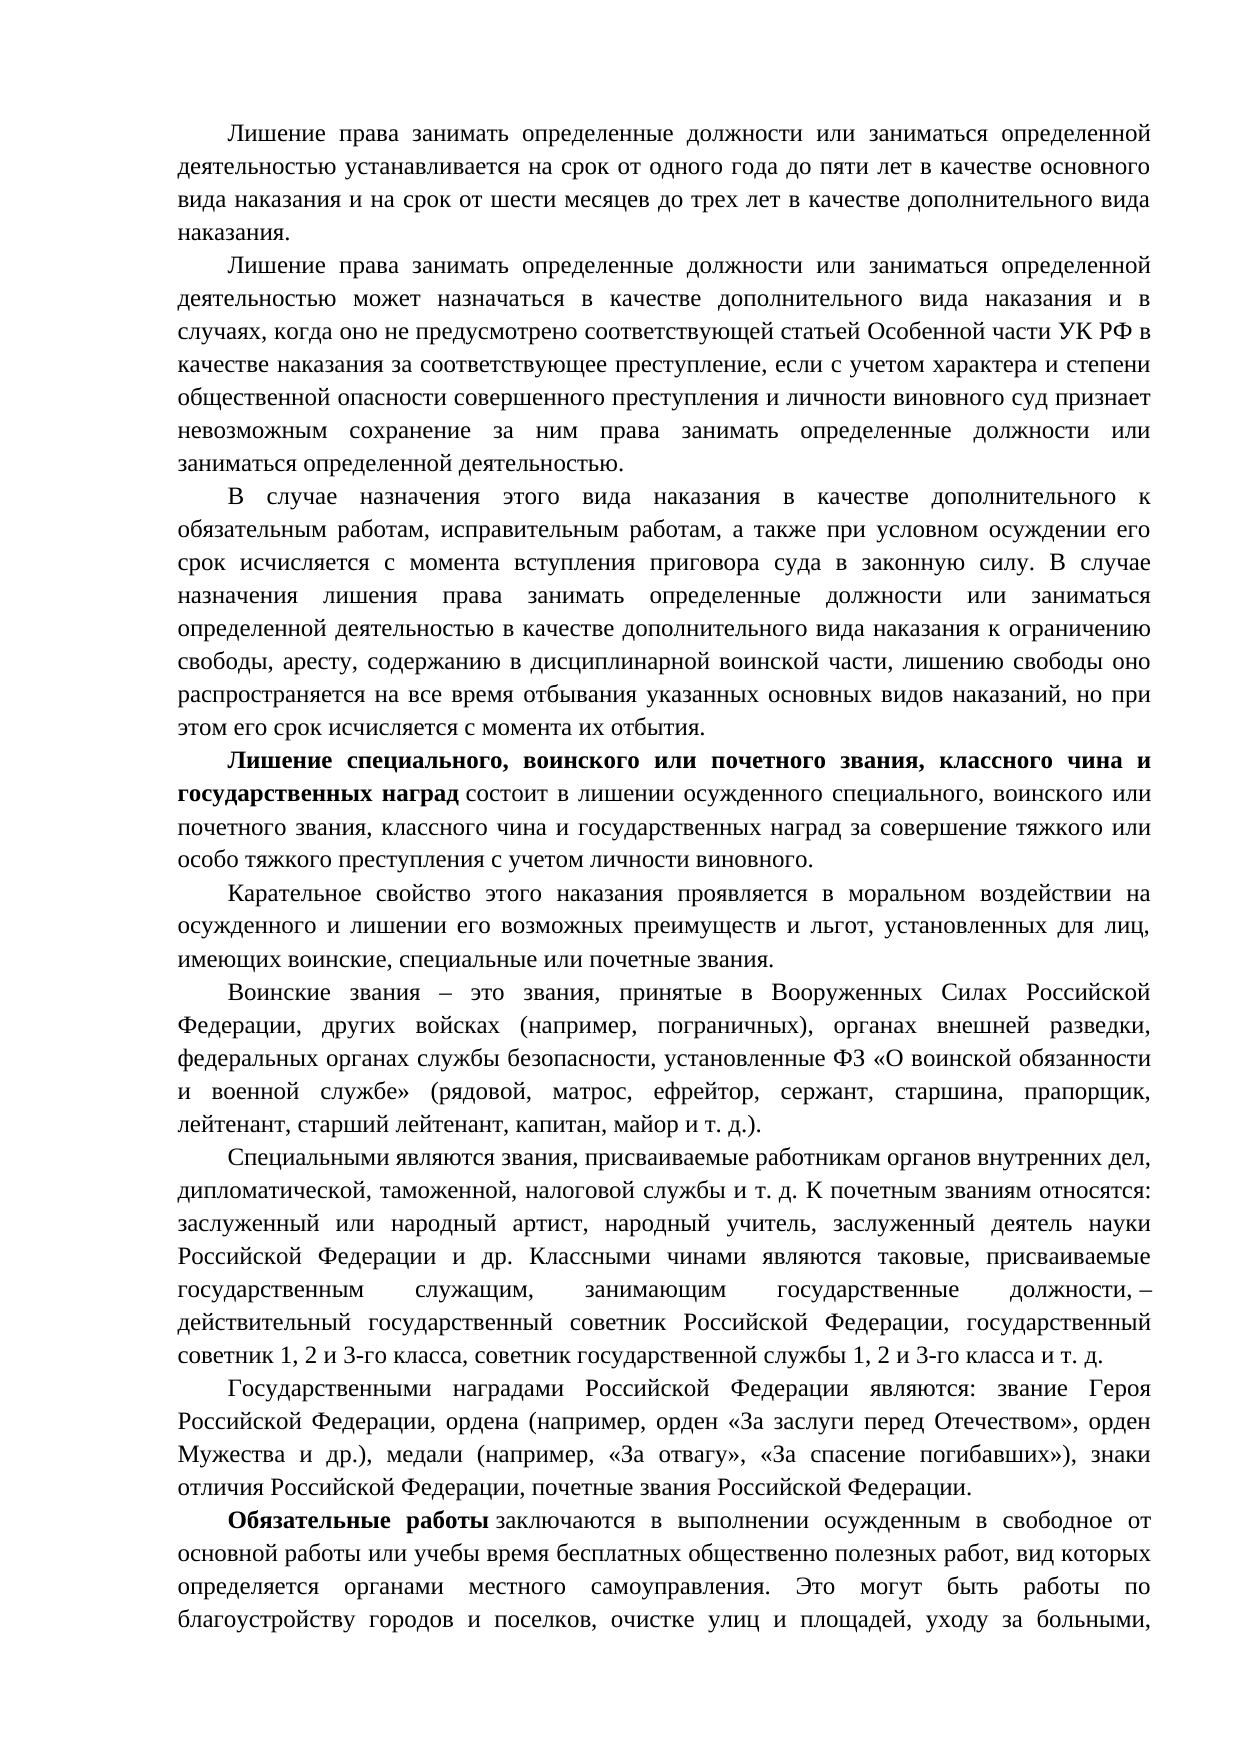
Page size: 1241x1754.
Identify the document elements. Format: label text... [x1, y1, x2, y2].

text Воинские звания – это звания, принятые в Вооруженных Силах Российской Федерации, других войсках (например, пограничных), органах внешней разведки, федеральных органах службы безопасности, установленные ФЗ «О воинской обязанности и военной службе» (рядовой, матрос, ефрейтор, сержант, старшина, прапорщик, лейтенант, старший лейтенант, капитан, майор и т. д.). [177, 977, 1152, 1137]
text Государственными наградами Российской Федерации являются: звание Героя Российской Федерации, ордена (например, орден «За заслуги перед Отечеством», орден Мужества и др.), медали (например, «За отвагу», «За спасение погибавших»), знаки отличия Российской Федерации, почетные звания Российской Федерации. [177, 1373, 1152, 1501]
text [177, 1505, 1152, 1633]
text Лишение специального, воинского или почетного звания, классного чина и государственных наград состоит в лишении осужденного специального, воинского или почетного звания, классного чина и государственных наград за совершение тяжкого или особо тяжкого преступления с учетом личности виновного. [177, 746, 1152, 873]
text Специальными являются звания, присваиваемые работникам органов внутренних дел, дипломатической, таможенной, налоговой службы и т. д. К почетным званиям относятся: заслуженный или народный артист, народный учитель, заслуженный деятель науки Российской Федерации и др. Классными чинами являются таковые, присваиваемые государственным служащим, занимающим государственные должности, – действительный государственный советник Российской Федерации, государственный советник 1, 2 и 3-го класса, советник государственной службы 1, 2 и 3-го класса и т. д. [177, 1142, 1152, 1369]
text В случае назначения этого вида наказания в качестве дополнительного к обязательным работам, исправительным работам, а также при условном осуждении его срок исчисляется с момента вступления приговора суда в законную силу. В случае назначения лишения права занимать определенные должности или заниматься определенной деятельностью в качестве дополнительного вида наказания к ограничению свободы, аресту, содержанию в дисциплинарной воинской части, лишению свободы оно распространяется на все время отбывания указанных основных видов наказаний, но при этом его срок исчисляется с момента их отбытия. [177, 481, 1152, 741]
text Карательное свойство этого наказания проявляется в моральном воздействии на осужденного и лишении его возможных преимуществ и льгот, установленных для лиц, имеющих воинские, специальные или почетные звания. [177, 878, 1152, 972]
text Лишение права занимать определенные должности или заниматься определенной деятельностью может назначаться в качестве дополнительного вида наказания и в случаях, когда оно не предусмотрено соответствующей статьей Особенной части УК РФ в качестве наказания за соответствующее преступление, если с учетом характера и степени общественной опасности совершенного преступления и личности виновного суд признает невозможным сохранение за ним права занимать определенные должности или заниматься определенной деятельностью. [177, 250, 1152, 477]
text Лишение права занимать определенные должности или заниматься определенной деятельностью устанавливается на срок от одного года до пяти лет в качестве основного вида наказания и на срок от шести месяцев до трех лет в качестве дополнительного вида наказания. [177, 118, 1152, 246]
